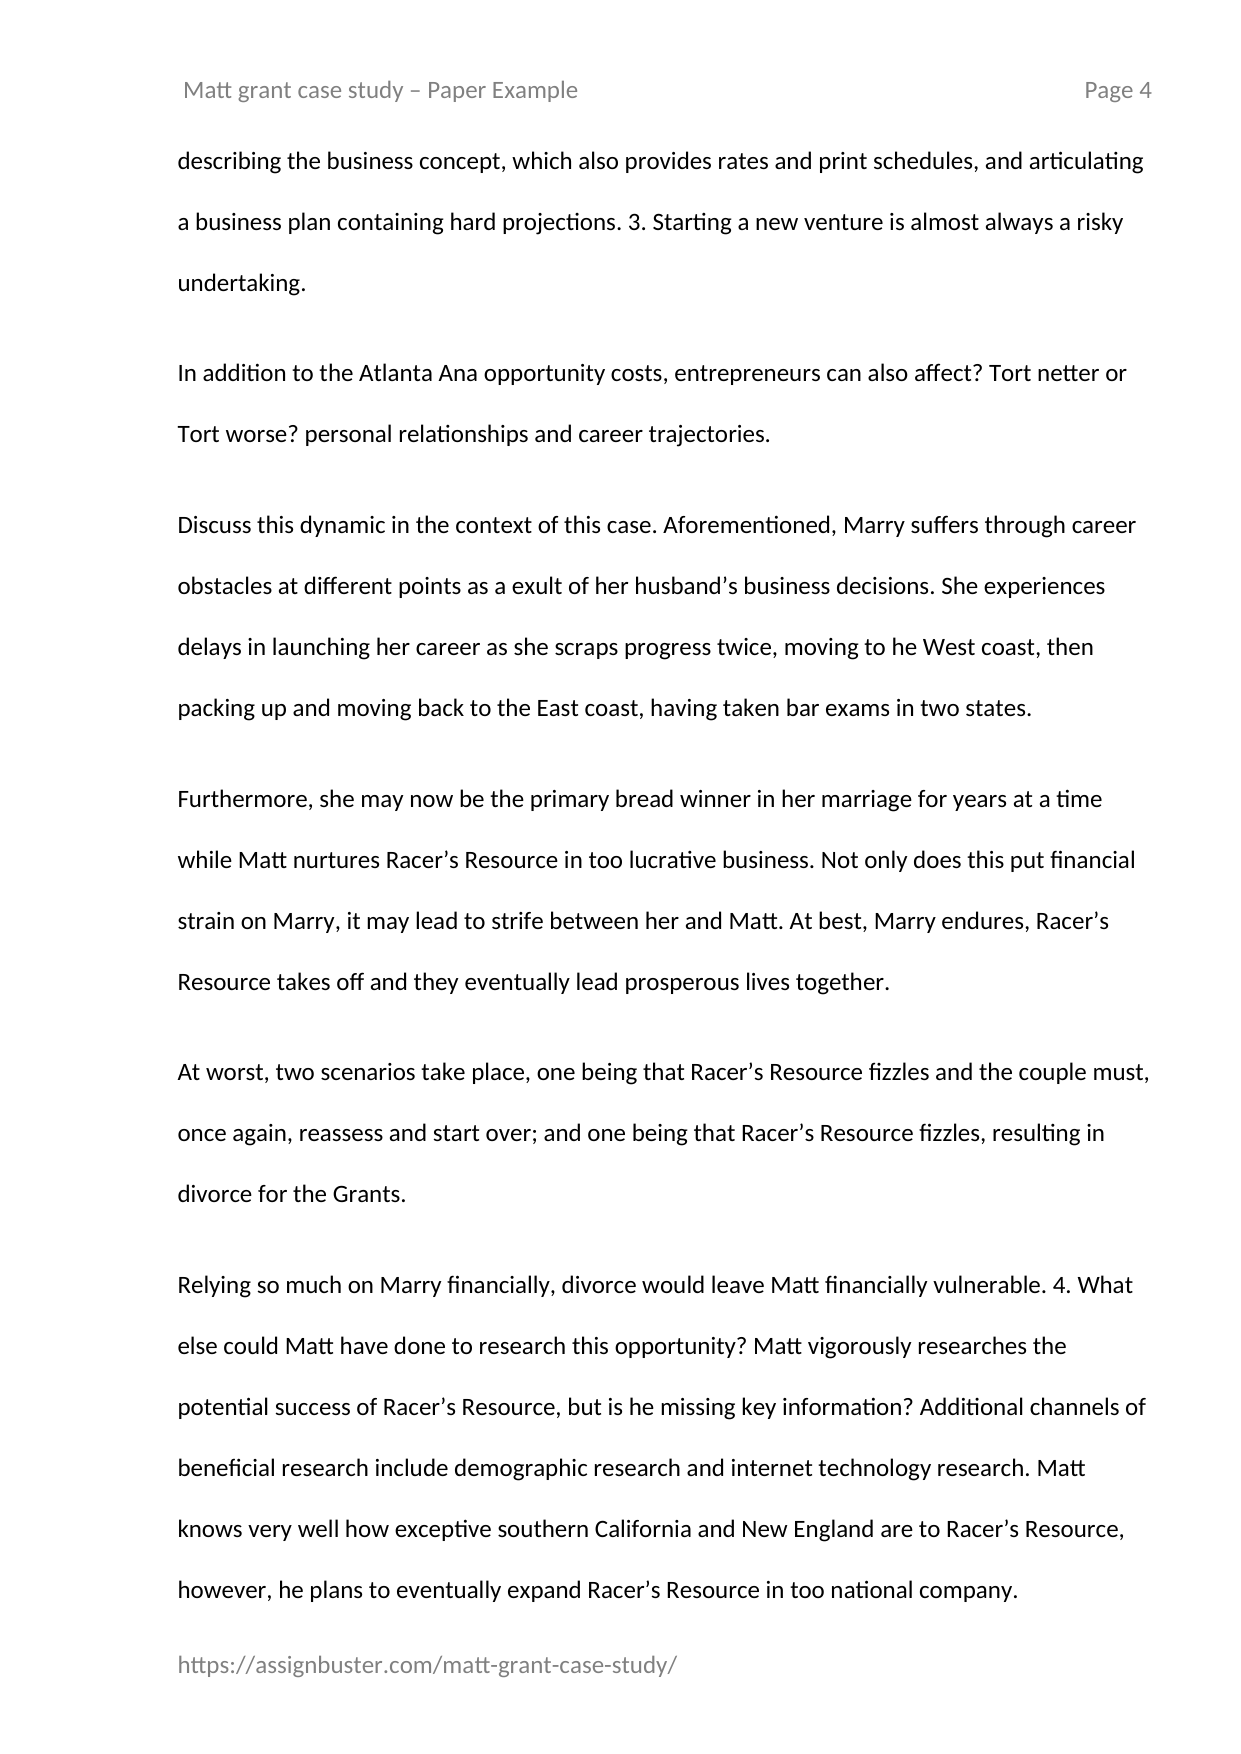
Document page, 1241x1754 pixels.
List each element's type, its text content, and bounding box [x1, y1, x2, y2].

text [177, 145, 1152, 298]
text At worst, two scenarios take place, one being that Racer’s Resource fizzles and the couple must, once again, reassess and start over; and one being that Racer’s Resource fizzles, resulting in divorce for the Grants. [177, 1056, 1152, 1209]
text Furthermore, she may now be the primary bread winner in her marriage for years at a time while Matt nurtures Racer’s Resource in too lucrative business. Not only does this put financial strain on Marry, it may lead to strife between her and Matt. At best, Marry endures, Racer’s Resource takes off and they eventually lead prosperous lives together. [177, 783, 1152, 996]
text Discuss this dynamic in the context of this case. Aforementioned, Marry suffers through career obstacles at different points as a exult of her husband’s business decisions. She experiences delays in launching her career as she scraps progress twice, moving to he West coast, then packing up and moving back to the East coast, having taken bar exams in two states. [177, 509, 1152, 723]
text In addition to the Atlanta Ana opportunity costs, entrepreneurs can also affect? Tort netter or Tort worse? personal relationships and career trajectories. [177, 358, 1152, 449]
text Relying so much on Marry financially, divorce would leave Matt financially vulnerable. 4. What else could Matt have done to research this opportunity? Matt vigorously researches the potential success of Racer’s Resource, but is he missing key information? Additional channels of beneficial research include demographic research and internet technology research. Matt knows very well how exceptive southern California and New England are to Racer’s Resource, however, he plans to eventually expand Racer’s Resource in too national company. [177, 1269, 1152, 1605]
